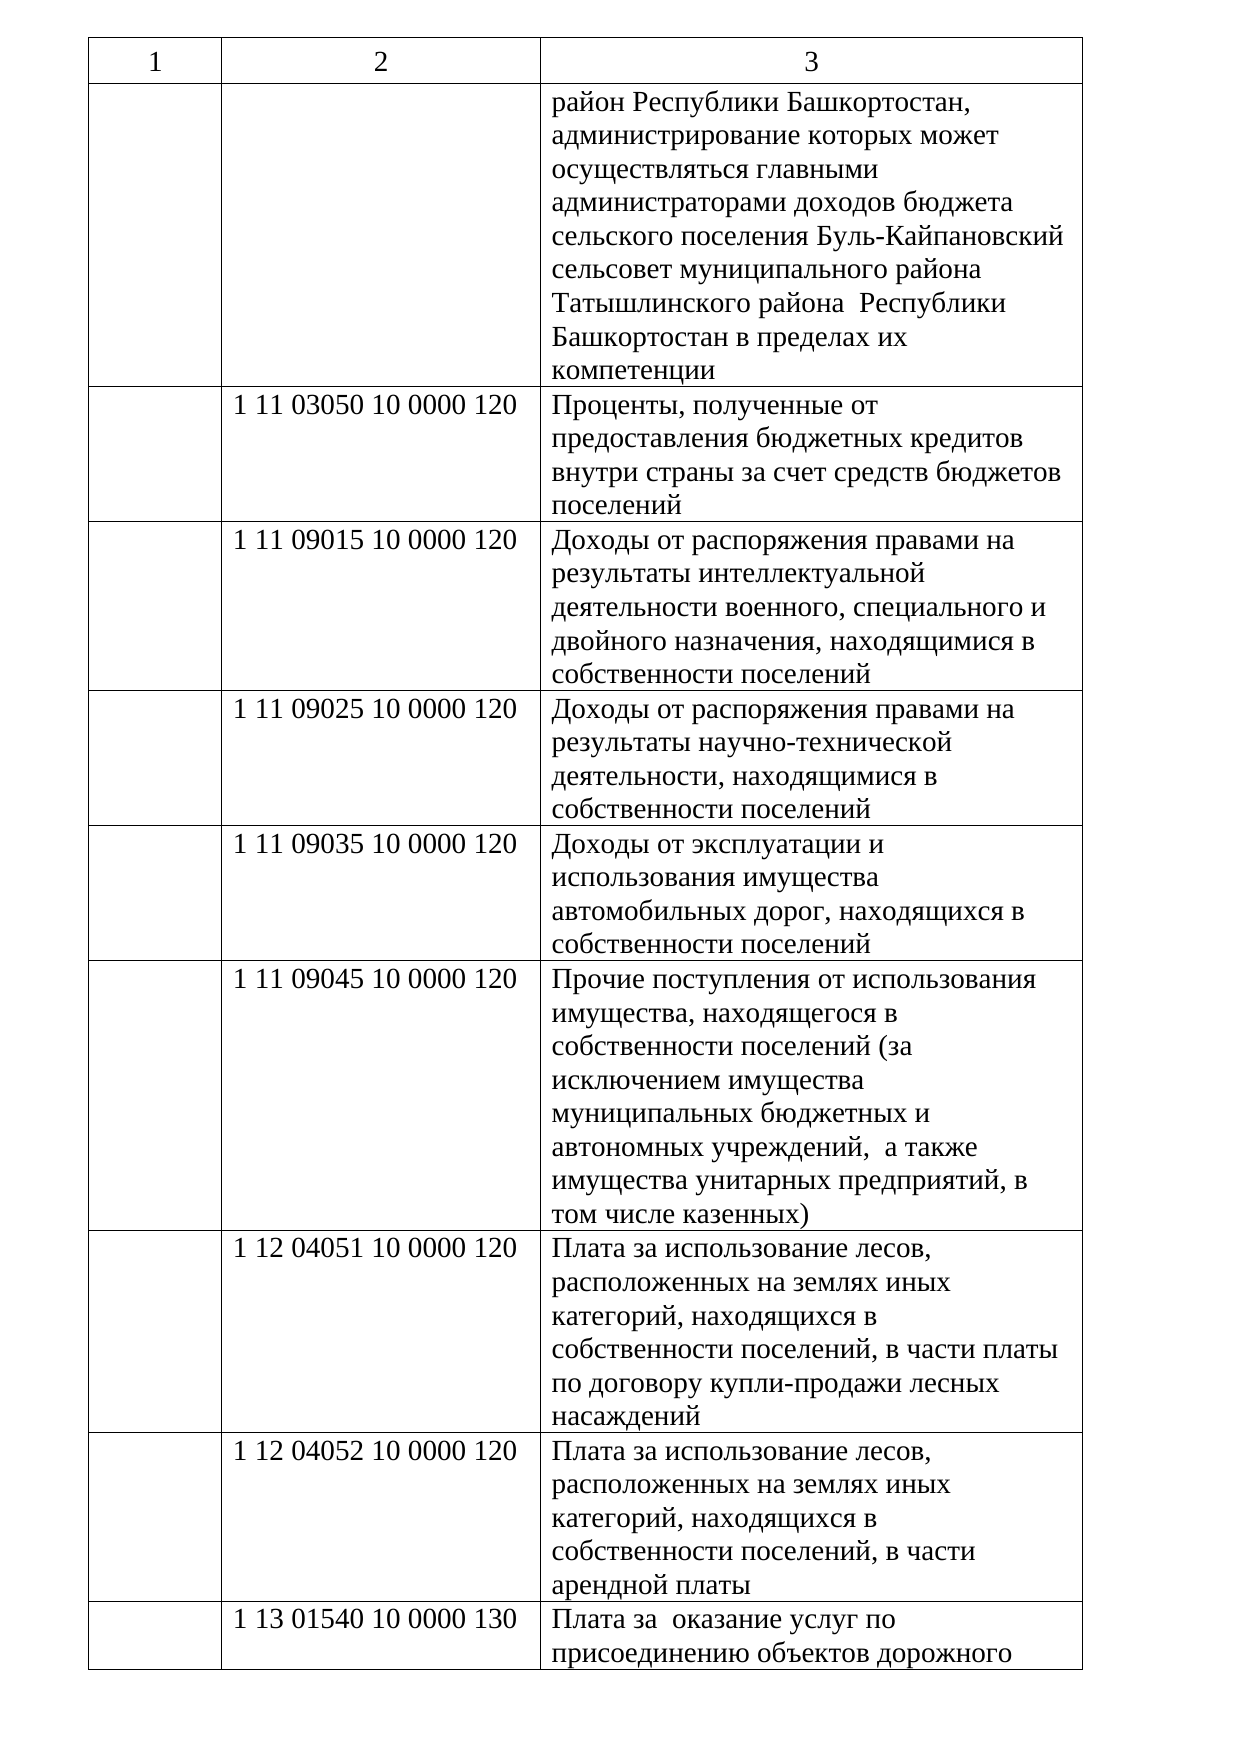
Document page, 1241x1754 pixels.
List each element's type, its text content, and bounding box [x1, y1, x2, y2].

table_cell Прочие поступления от использования имущества, находящегося в собственности поселений (за исключением имущества муниципальных бюджетных и автономных учреждений, а также имущества унитарных предприятий, в том числе казенных) [541, 961, 1082, 1229]
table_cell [541, 1602, 1082, 1669]
table_cell 1 11 03050 10 0000 120 [222, 387, 540, 521]
table_cell 1 11 09045 10 0000 120 [222, 961, 540, 1229]
table_cell 1 11 09015 10 0000 120 [222, 522, 540, 690]
table_cell Плата за использование лесов, расположенных на землях иных категорий, находящихся в собственности поселений, в части платы по договору купли-продажи лесных насаждений [541, 1231, 1082, 1432]
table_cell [222, 1602, 540, 1669]
table_cell [89, 826, 221, 960]
table_cell Доходы от распоряжения правами на результаты научно-технической деятельности, находящимися в собственности поселений [541, 691, 1082, 825]
table_cell [89, 1602, 221, 1669]
table_header 3 [541, 38, 1082, 83]
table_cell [541, 84, 1082, 386]
table_cell [89, 961, 221, 1229]
table_cell Доходы от распоряжения правами на результаты интеллектуальной деятельности военного, специального и двойного назначения, находящимися в собственности поселений [541, 522, 1082, 690]
table_cell [222, 84, 540, 386]
table_cell [89, 522, 221, 690]
table_header 1 [89, 38, 221, 83]
table_cell [89, 1433, 221, 1601]
table_cell Проценты, полученные от предоставления бюджетных кредитов внутри страны за счет средств бюджетов поселений [541, 387, 1082, 521]
table_cell Доходы от эксплуатации и использования имущества автомобильных дорог, находящихся в собственности поселений [541, 826, 1082, 960]
table_cell [89, 84, 221, 386]
table_cell [89, 691, 221, 825]
table_cell 1 11 09035 10 0000 120 [222, 826, 540, 960]
table_cell 1 11 09025 10 0000 120 [222, 691, 540, 825]
table_cell 1 12 04052 10 0000 120 [222, 1433, 540, 1601]
table_header 2 [222, 38, 540, 83]
table_cell [89, 1231, 221, 1432]
table_cell 1 12 04051 10 0000 120 [222, 1231, 540, 1432]
table_cell Плата за использование лесов, расположенных на землях иных категорий, находящихся в собственности поселений, в части арендной платы [541, 1433, 1082, 1601]
table_cell [89, 387, 221, 521]
